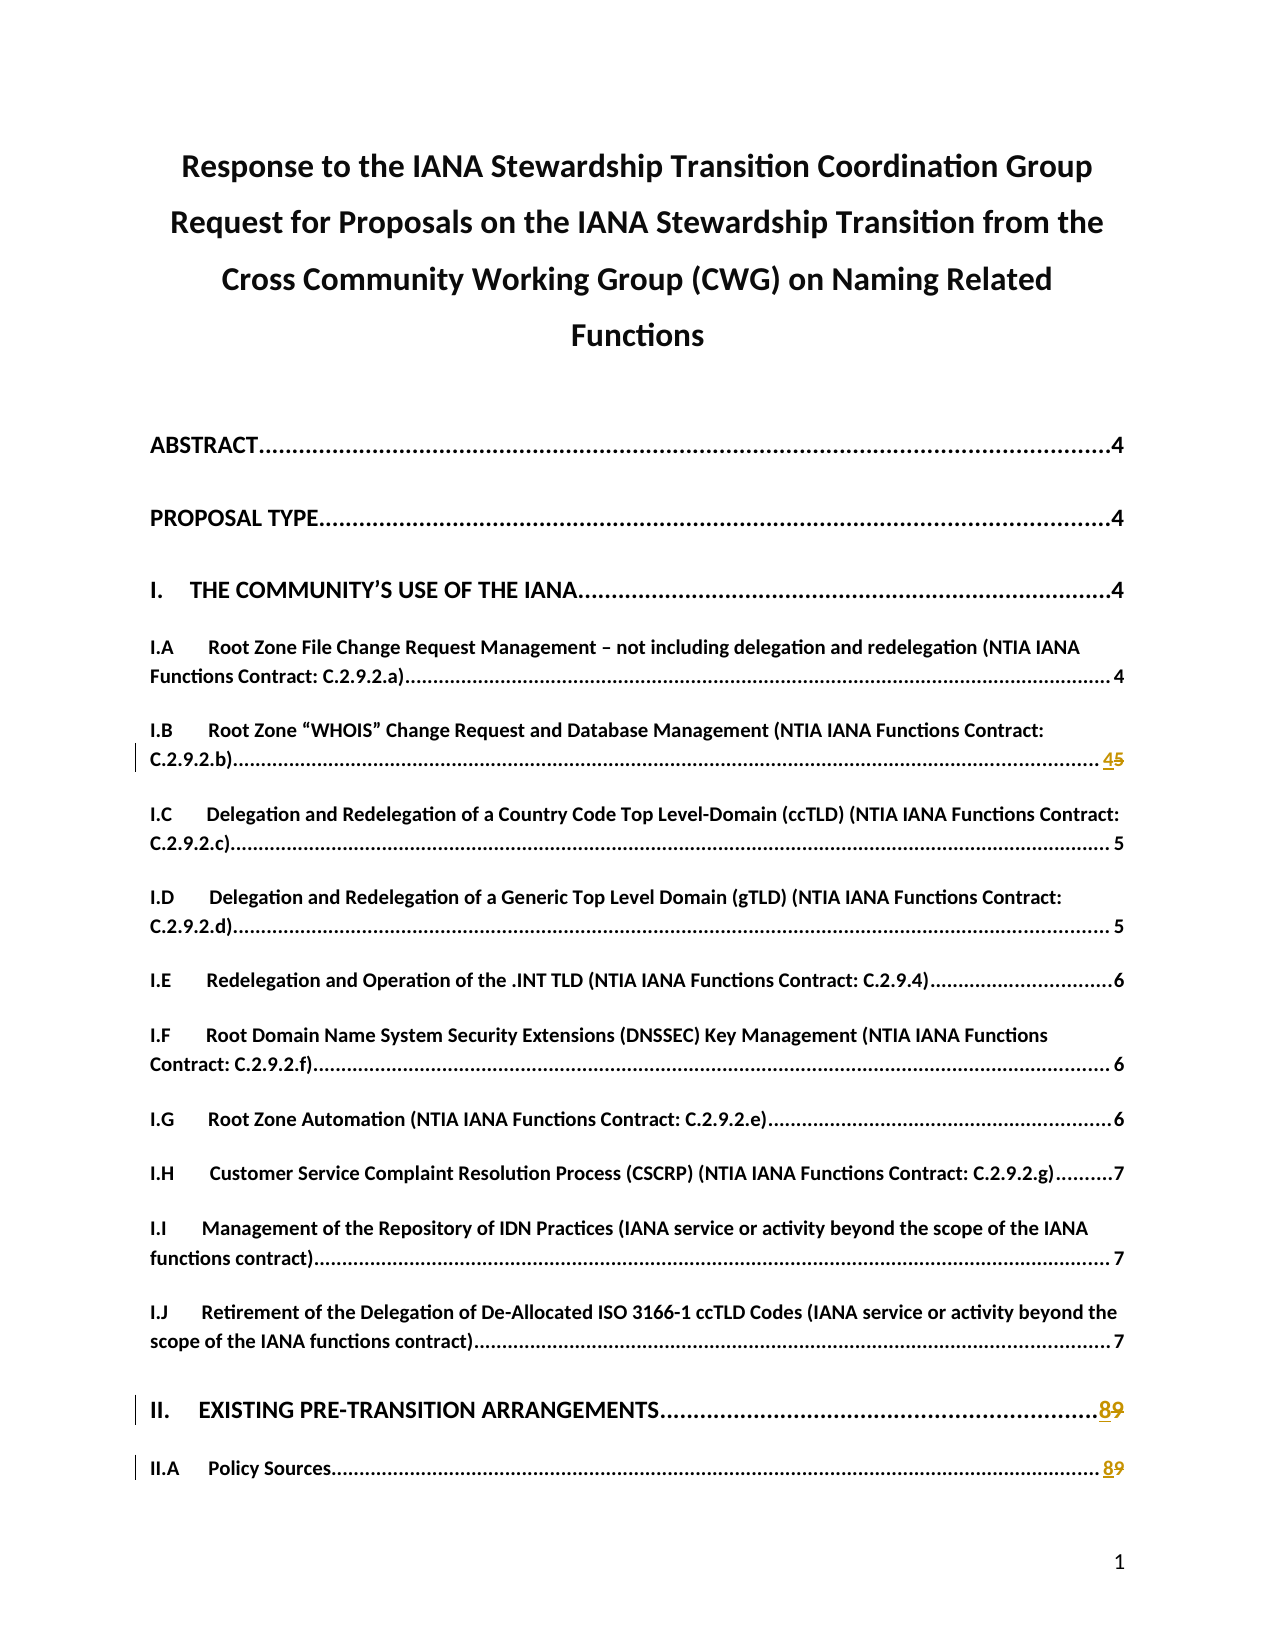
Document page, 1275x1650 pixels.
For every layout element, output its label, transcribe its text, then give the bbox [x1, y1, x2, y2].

text I.J Retirement of the Delegation of De-Allocated ISO 3166-1 ccTLD Codes (IANA service or activity beyond the scope of the IANA functions contract) 7 [150, 1299, 1125, 1353]
text Proposal type 4 [150, 502, 1125, 532]
text II.A Policy Sources [150, 1455, 1125, 1480]
text I.D Delegation and Redelegation of a Generic Top Level Domain (gTLD) (NTIA IANA Functions Contract: C.2.9.2.d) 5 [150, 884, 1125, 939]
text I.F Root Domain Name System Security Extensions (DNSSEC) Key Management (NTIA IANA Functions Contract: C.2.9.2.f) 6 [150, 1022, 1125, 1077]
text Response to the IANA Stewardship Transition Coordination Group Request for Proposals on the IANA Stewardship Transition from the Cross Community Working Group (CWG) on Naming Related Functions [164, 144, 1110, 355]
text I.C Delegation and Redelegation of a Country Code Top Level-Domain (ccTLD) (NTIA IANA Functions Contract: C.2.9.2.c) 5 [150, 801, 1125, 855]
text I.H Customer Service Complaint Resolution Process (CSCRP) (NTIA IANA Functions Contract: C.2.9.2.g) 7 [150, 1161, 1125, 1186]
text I.A Root Zone File Change Request Management – not including delegation and redelegation (NTIA IANA Functions Contract: C.2.9.2.a) 4 [150, 634, 1125, 689]
text II. Existing Pre-Transition Arrangements [150, 1395, 1125, 1425]
text I.E Redelegation and Operation of the .INT TLD (NTIA IANA Functions Contract: C.2.9.4) 6 [150, 967, 1125, 993]
text I.B Root Zone “WHOIS” Change Request and Database Management (NTIA IANA Functions Contract: C.2.9.2.b) [150, 717, 1125, 772]
text Abstract 4 [150, 429, 1125, 460]
text I. The Community’s Use of the IANA 4 [150, 574, 1125, 605]
text I.I Management of the Repository of IDN Practices (IANA service or activity beyond the scope of the IANA functions contract) 7 [150, 1216, 1125, 1270]
text I.G Root Zone Automation (NTIA IANA Functions Contract: C.2.9.2.e) 6 [150, 1106, 1125, 1131]
